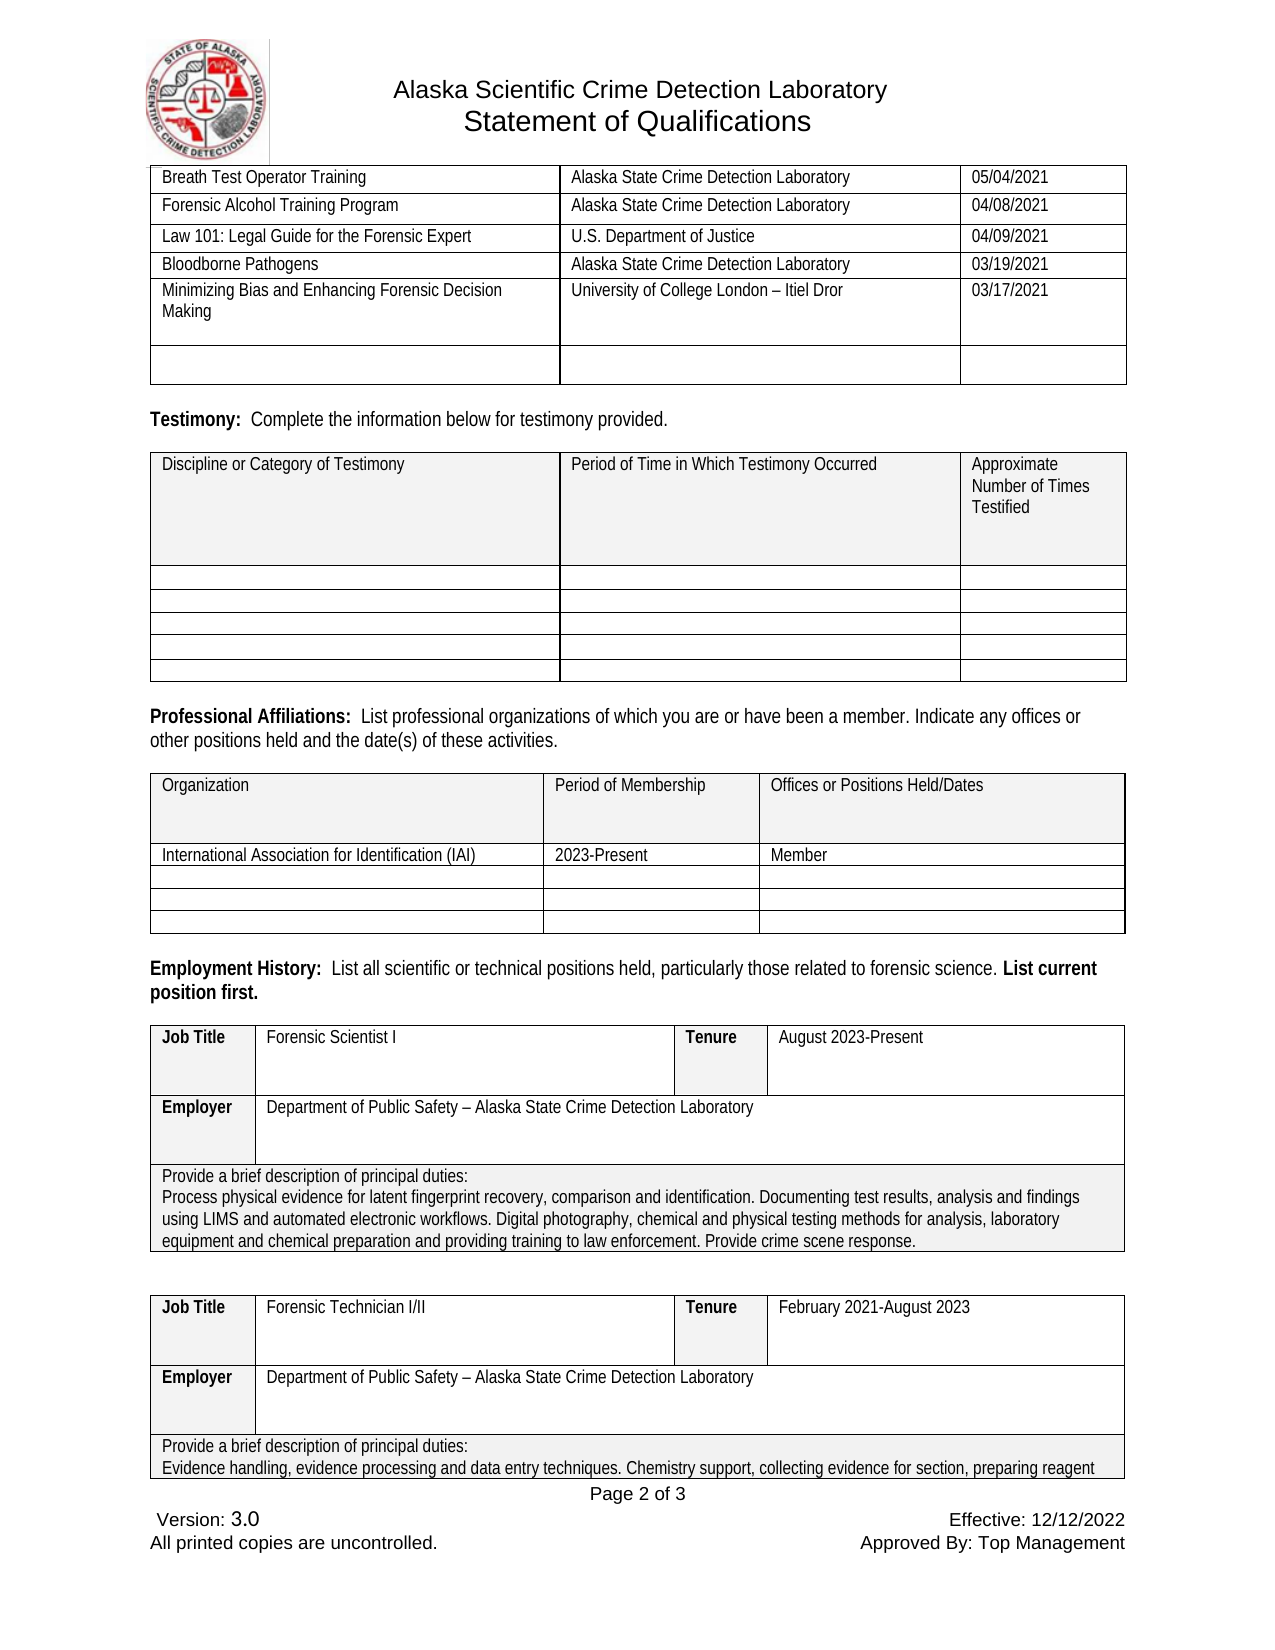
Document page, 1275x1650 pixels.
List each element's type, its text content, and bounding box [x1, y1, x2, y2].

table_cell 2023-Present [544, 844, 759, 865]
table_cell [151, 590, 559, 612]
table_cell 04/09/2021 [961, 225, 1126, 252]
table_header [544, 774, 759, 843]
table_cell [151, 866, 543, 888]
table_cell [151, 346, 559, 384]
table_cell Forensic Alcohol Training Program [151, 194, 559, 224]
table_header [561, 453, 960, 565]
table_header Forensic Scientist I [256, 1026, 674, 1094]
table_cell Alaska State Crime Detection Laboratory [561, 166, 960, 193]
table_cell [151, 911, 543, 933]
table_cell Department of Public Safety – Alaska State Crime Detection Laboratory [256, 1366, 1124, 1434]
table_header [760, 774, 1124, 843]
table_cell [561, 660, 960, 681]
table_cell [561, 346, 960, 384]
table_cell [961, 635, 1126, 658]
table_header Forensic Technician I/II [256, 1296, 674, 1365]
table_cell [151, 635, 559, 658]
table_cell [151, 660, 559, 681]
table_cell [561, 590, 960, 612]
table_header [151, 1296, 255, 1365]
table_cell [151, 889, 543, 910]
table_header [151, 1026, 255, 1094]
table_cell Breath Test Operator Training [151, 166, 559, 193]
table_cell [760, 866, 1124, 888]
table_cell [151, 1096, 255, 1164]
table_cell U.S. Department of Justice [561, 225, 960, 252]
table_cell [544, 911, 759, 933]
table_cell Alaska State Crime Detection Laboratory [561, 194, 960, 224]
table_cell Minimizing Bias and Enhancing Forensic Decision Making [151, 279, 559, 345]
table_cell [760, 911, 1124, 933]
table_cell [151, 1366, 255, 1434]
table_cell [961, 346, 1126, 384]
table_cell [961, 660, 1126, 681]
table_cell 03/17/2021 [961, 279, 1126, 345]
table_cell International Association for Identification (IAI) [151, 844, 543, 865]
table_header [675, 1296, 767, 1365]
table_cell Member [760, 844, 1124, 865]
table_header [151, 774, 543, 843]
table_cell 05/04/2021 [961, 166, 1126, 193]
table_header [675, 1026, 767, 1094]
table_cell [561, 566, 960, 589]
table_cell [561, 635, 960, 658]
table_cell 03/19/2021 [961, 253, 1126, 278]
table_cell [961, 566, 1126, 589]
table_cell 04/08/2021 [961, 194, 1126, 224]
table_header [151, 453, 559, 565]
table_header [961, 453, 1126, 565]
table_cell Department of Public Safety – Alaska State Crime Detection Laboratory [256, 1096, 1124, 1164]
table_cell [151, 613, 559, 634]
table_header August 2023-Present [768, 1026, 1124, 1094]
table_cell [544, 866, 759, 888]
table_cell [961, 590, 1126, 612]
table_cell Law 101: Legal Guide for the Forensic Expert [151, 225, 559, 252]
table_cell Bloodborne Pathogens [151, 253, 559, 278]
table_cell [151, 566, 559, 589]
table_cell [961, 613, 1126, 634]
table_cell [561, 613, 960, 634]
table_cell [760, 889, 1124, 910]
table_cell Provide a brief description of principal duties: Process physical evidence for latent fingerprint recovery, comparison and identification. Documenting test results, analysis and findings using LIMS and automated electronic workflows. Digital photography, chemical and physical testing methods for analysis, laboratory equipment and chemical preparation and providing training to law enforcement. Provide crime scene response. [151, 1165, 1124, 1251]
text Employment History: List all scientific or technical positions held, particularly those related to forensic science. List current position first. [150, 956, 1125, 1003]
table_cell Alaska State Crime Detection Laboratory [561, 253, 960, 278]
table_cell [544, 889, 759, 910]
picture [145, 39, 270, 169]
table_header February 2021-August 2023 [768, 1296, 1124, 1365]
table_cell University of College London – Itiel Dror [561, 279, 960, 345]
